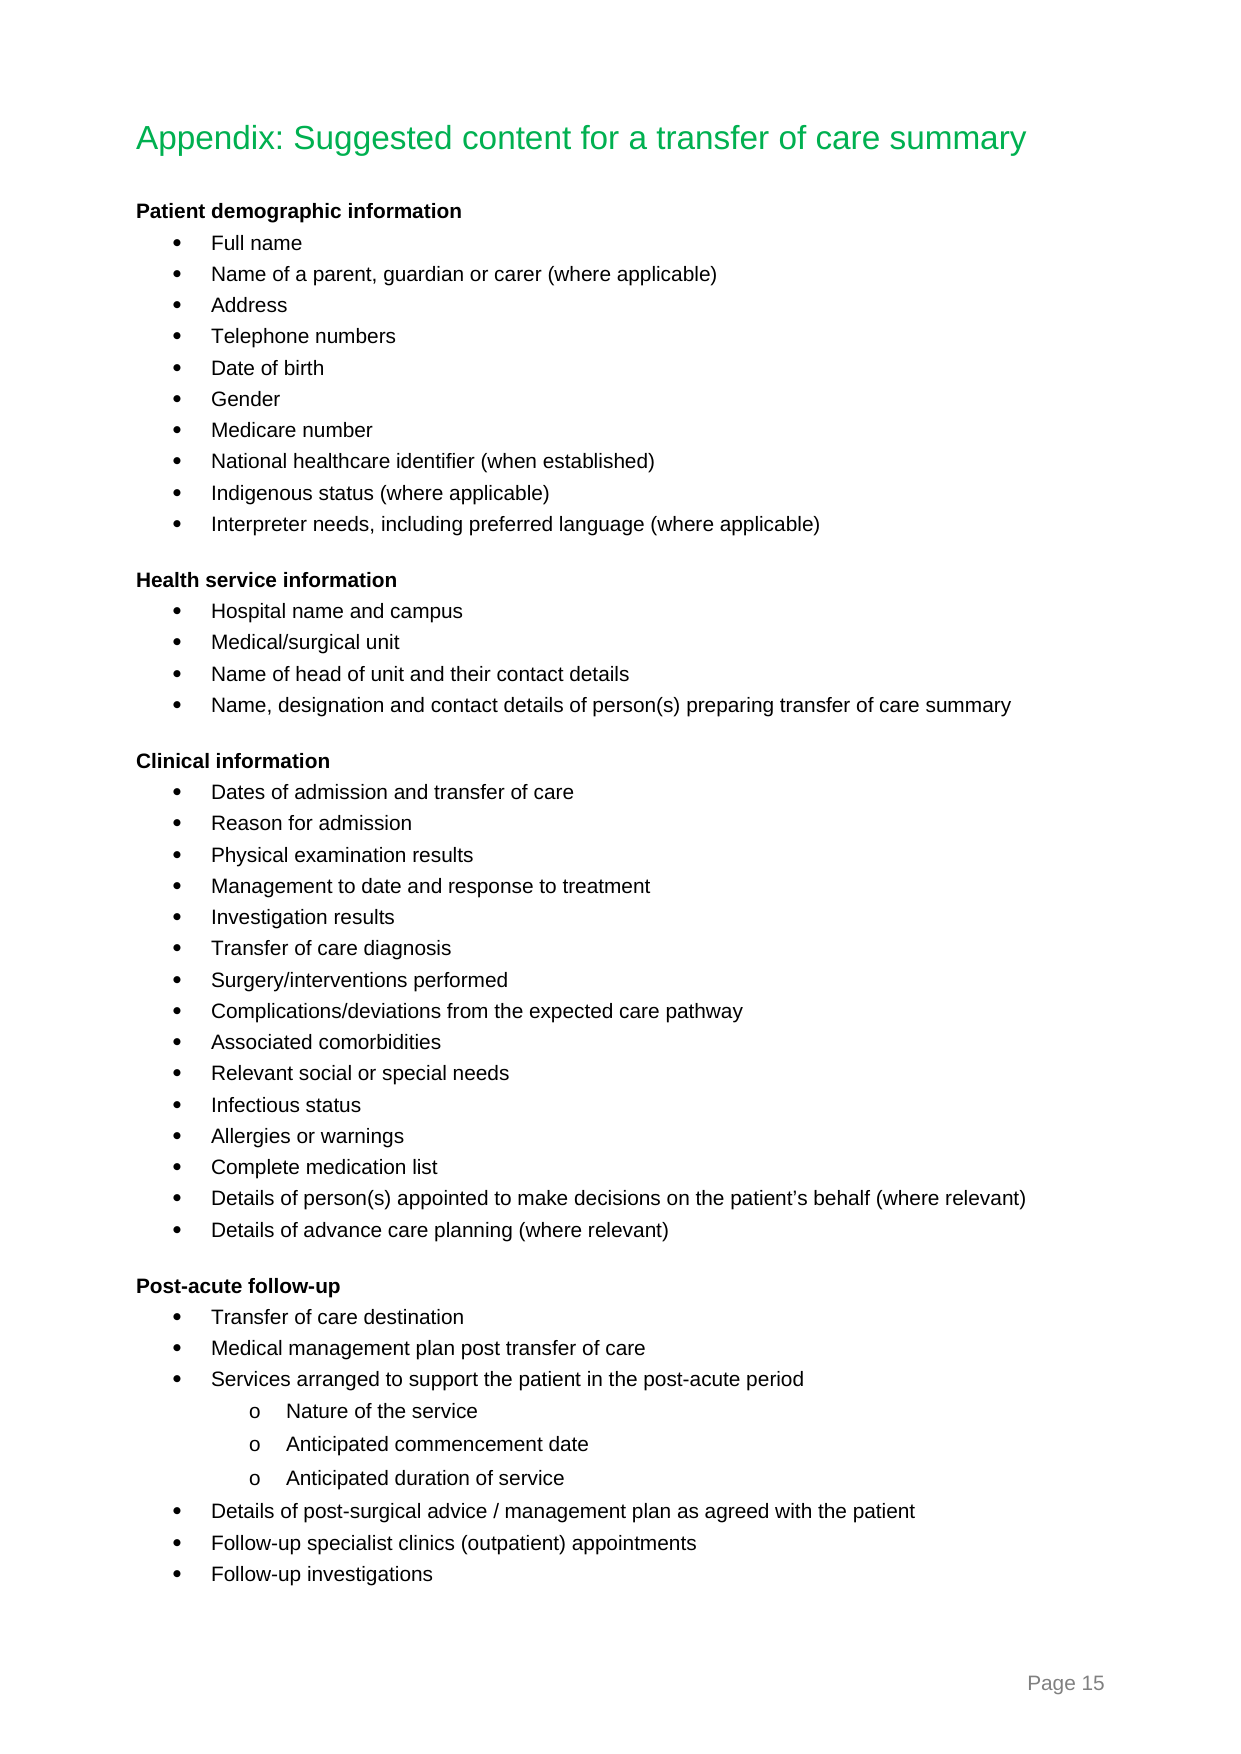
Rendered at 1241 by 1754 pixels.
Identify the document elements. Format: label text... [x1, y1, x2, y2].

list Follow-up investigations [173, 1562, 1104, 1586]
list Anticipated commencement date [248, 1432, 1104, 1458]
list Follow-up specialist clinics (outpatient) appointments [173, 1530, 1104, 1554]
list Management to date and response to treatment [173, 874, 1104, 898]
list Address [173, 293, 1104, 317]
list Transfer of care destination [173, 1305, 1104, 1329]
text Post-acute follow-up [136, 1273, 1104, 1297]
list Telephone numbers [173, 324, 1104, 348]
list Details of post-surgical advice / management plan as agreed with the patient [173, 1499, 1104, 1523]
list Hospital name and campus [173, 599, 1104, 623]
text Appendix: Suggested content for a transfer of care summary [136, 118, 1104, 157]
list Complications/deviations from the expected care pathway [173, 999, 1104, 1023]
list Details of person(s) appointed to make decisions on the patient’s behalf (where relevant) [173, 1186, 1104, 1210]
list Surgery/interventions performed [173, 967, 1104, 991]
list Date of birth [173, 355, 1104, 379]
list Physical examination results [173, 842, 1104, 866]
list Relevant social or special needs [173, 1061, 1104, 1085]
list Complete medication list [173, 1155, 1104, 1179]
list Interpreter needs, including preferred language (where applicable) [173, 512, 1104, 536]
list Name of a parent, guardian or carer (where applicable) [173, 262, 1104, 286]
list Gender [173, 387, 1104, 411]
list Investigation results [173, 905, 1104, 929]
list Anticipated duration of service [248, 1466, 1104, 1491]
list National healthcare identifier (when established) [173, 449, 1104, 473]
text Clinical information [136, 749, 1104, 773]
text Health service information [136, 568, 1104, 592]
list Medicare number [173, 418, 1104, 442]
list Dates of admission and transfer of care [173, 780, 1104, 804]
list Associated comorbidities [173, 1030, 1104, 1054]
list Transfer of care diagnosis [173, 936, 1104, 960]
list Name of head of unit and their contact details [173, 661, 1104, 685]
list Nature of the service [248, 1398, 1104, 1424]
list Reason for admission [173, 811, 1104, 835]
list Medical management plan post transfer of care [173, 1336, 1104, 1360]
list Indigenous status (where applicable) [173, 480, 1104, 504]
list Allergies or warnings [173, 1124, 1104, 1148]
list Full name [173, 230, 1104, 254]
list Medical/surgical unit [173, 630, 1104, 654]
list Services arranged to support the patient in the post-acute period [173, 1367, 1104, 1391]
list Details of advance care planning (where relevant) [173, 1217, 1104, 1241]
text Patient demographic information [136, 199, 1104, 223]
list Infectious status [173, 1092, 1104, 1116]
list Name, designation and contact details of person(s) preparing transfer of care summary [173, 693, 1104, 717]
